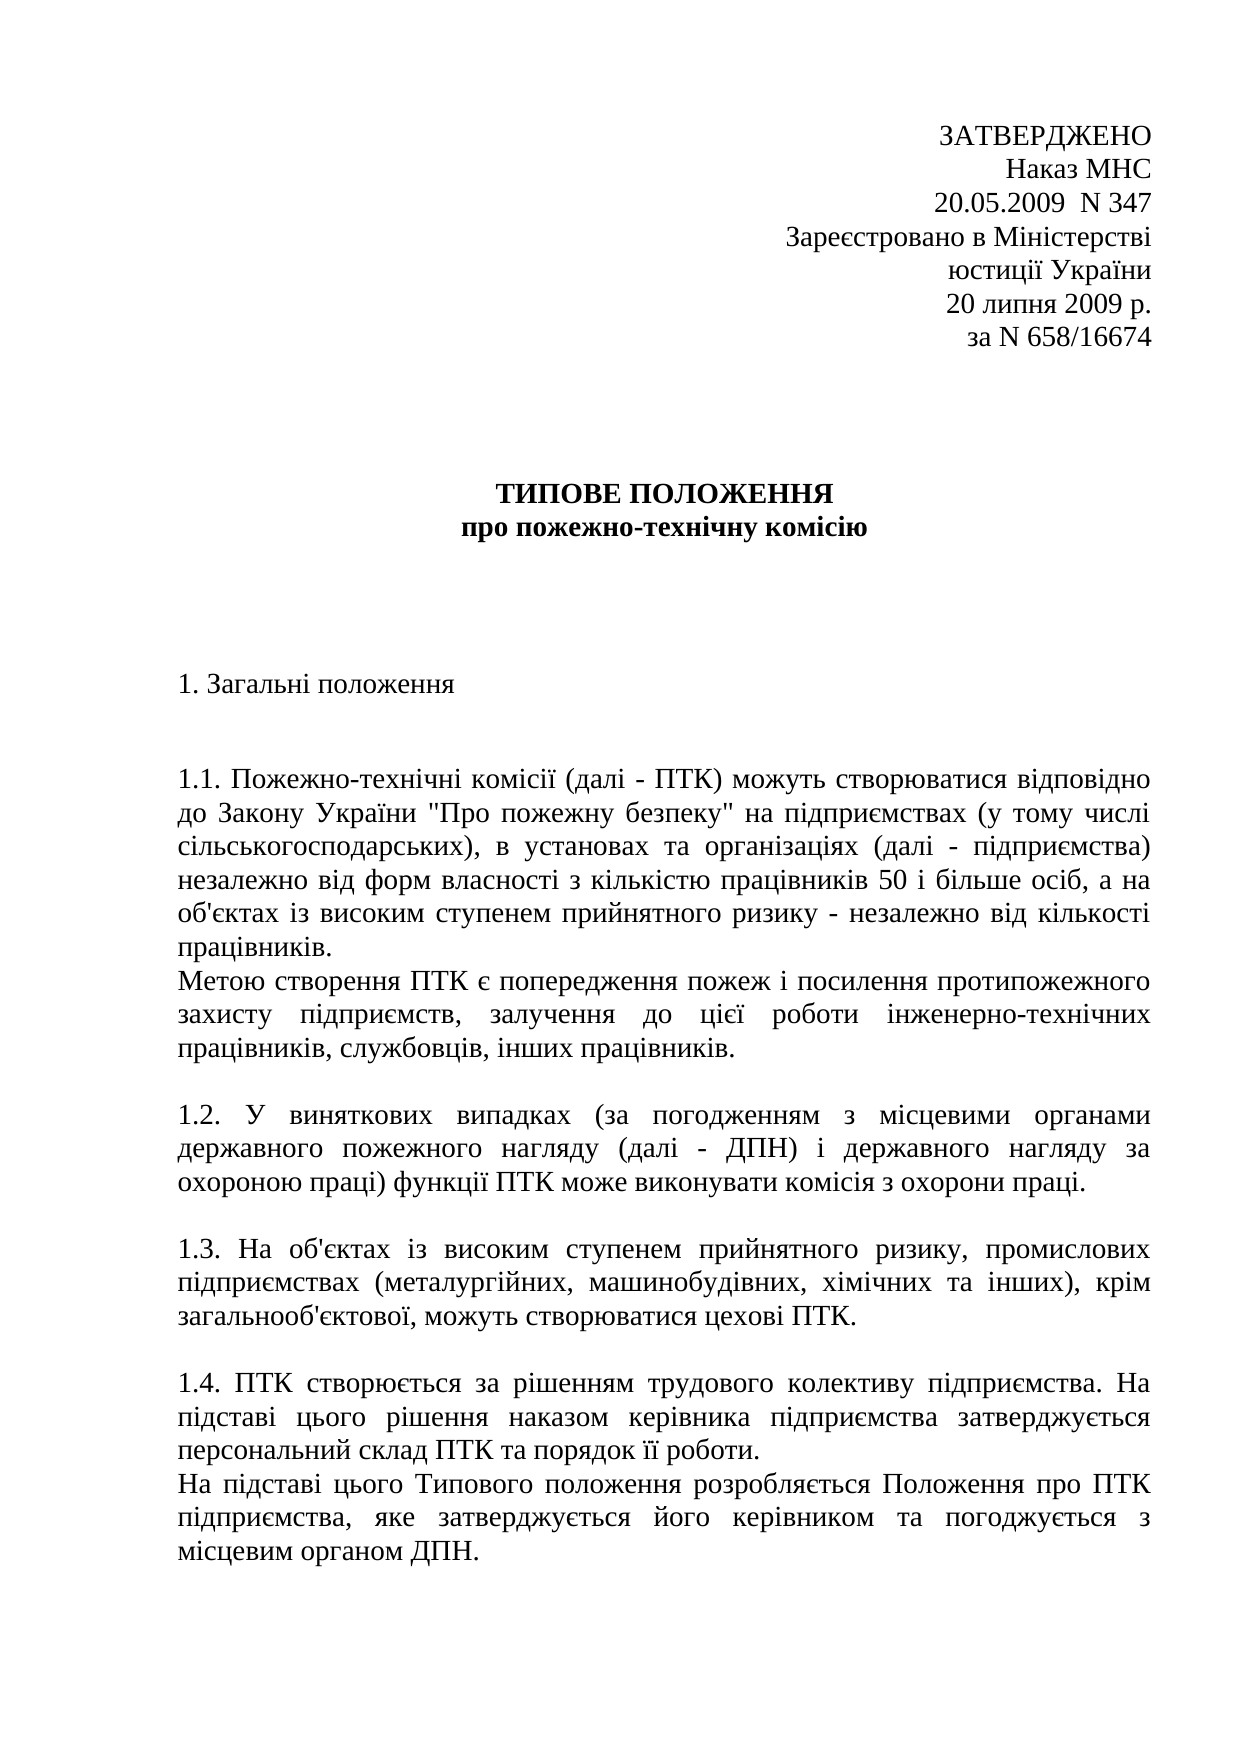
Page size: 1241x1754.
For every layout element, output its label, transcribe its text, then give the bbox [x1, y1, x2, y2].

text На підставі цього Типового положення розробляється Положення про ПТК підприємства, яке затверджується його керівником та погоджується з місцевим органом ДПН. [177, 1466, 1152, 1566]
text Метою створення ПТК є попередження пожеж і посилення протипожежного захисту підприємств, залучення до цієї роботи інженерно-технічних працівників, службовців, інших працівників. [177, 963, 1152, 1063]
text про пожежно-технічну комісію [177, 509, 1152, 543]
text Зареєстровано в Міністерстві [177, 219, 1152, 252]
text 1.4. ПТК створюється за рішенням трудового колективу підприємства. На підставі цього рішення наказом керівника підприємства затверджується персональний склад ПТК та порядок її роботи. [177, 1365, 1152, 1466]
text за N 658/16674 [177, 319, 1152, 353]
text 20.05.2009 N 347 [177, 185, 1152, 219]
text ЗАТВЕРДЖЕНО [177, 118, 1152, 152]
text Наказ МНС [177, 152, 1152, 185]
text 1.1. Пожежно-технічні комісії (далі - ПТК) можуть створюватися відповідно до Закону України "Про пожежну безпеку" на підприємствах (у тому числі сільськогосподарських), в установах та організаціях (далі - підприємства) незалежно від форм власності з кількістю працівників 50 і більше осіб, а на об'єктах із високим ступенем прийнятного ризику - незалежно від кількості працівників. [177, 761, 1152, 963]
text 1.3. На об'єктах із високим ступенем прийнятного ризику, промислових підприємствах (металургійних, машинобудівних, хімічних та інших), крім загальнооб'єктової, можуть створюватися цехові ПТК. [177, 1231, 1152, 1332]
text 1. Загальні положення [177, 666, 1152, 700]
text ТИПОВЕ ПОЛОЖЕННЯ [177, 476, 1152, 509]
text 20 липня 2009 р. [177, 286, 1152, 319]
text юстиції України [177, 252, 1152, 286]
text 1.2. У виняткових випадках (за погодженням з місцевими органами державного пожежного нагляду (далі - ДПН) і державного нагляду за охороною праці) функції ПТК може виконувати комісія з охорони праці. [177, 1097, 1152, 1197]
